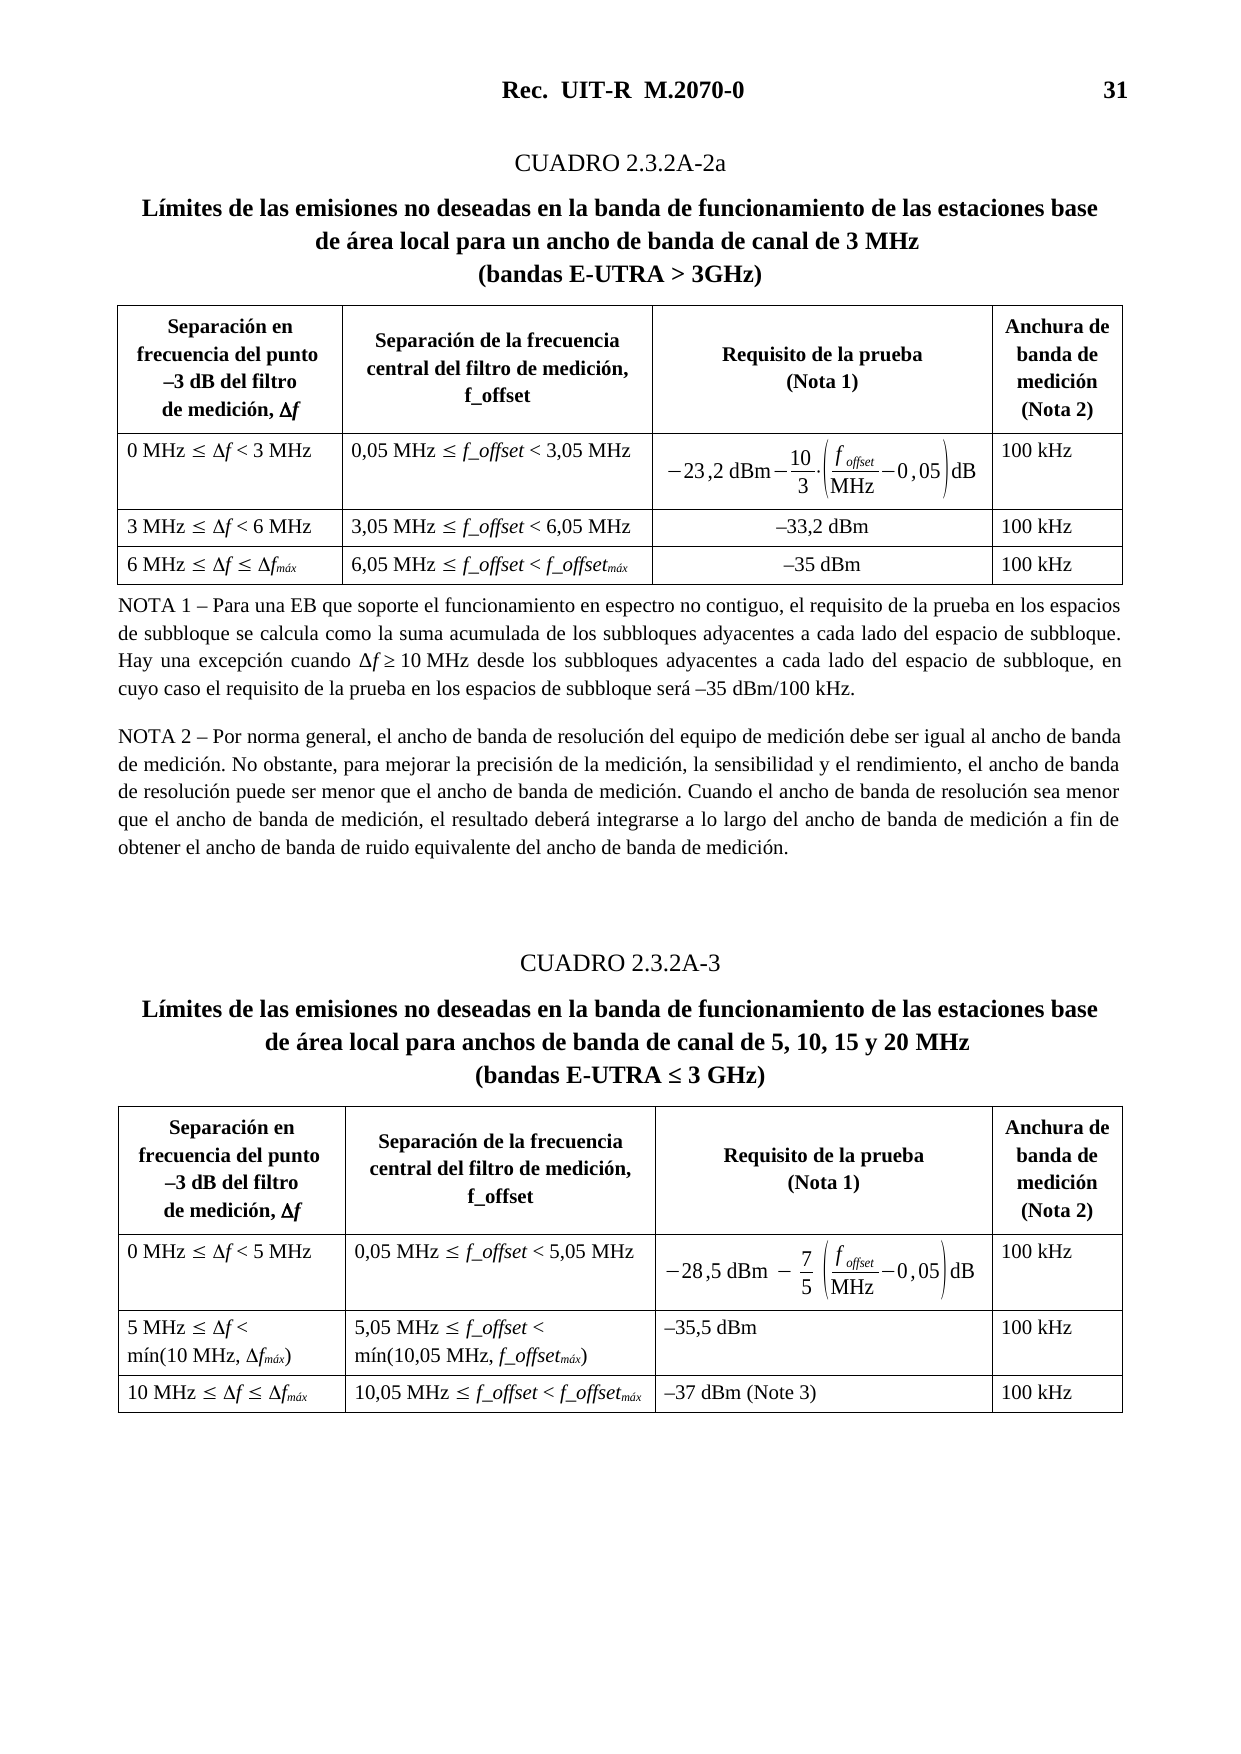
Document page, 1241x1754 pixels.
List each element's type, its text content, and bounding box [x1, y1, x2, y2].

table_cell –35 dBm [653, 547, 992, 583]
table_cell 10 MHz f fmáx [119, 1376, 345, 1412]
table_header Separación de la frecuencia central del filtro de medición, f_offset [343, 306, 652, 433]
table_header Separación de la frecuencia central del filtro de medición, f_offset [346, 1107, 655, 1234]
table_cell –35,5 dBm [656, 1311, 992, 1374]
table_cell 0,05 MHz f_offset < 3,05 MHz [343, 434, 652, 509]
table_cell 5,05 MHz f_offset < mín(10,05 MHz, f_offsetmáx) [346, 1311, 655, 1374]
table_cell 10,05 MHz f_offset < f_offsetmáx [346, 1376, 655, 1412]
table_cell –37 dBm (Note 3) [656, 1376, 992, 1412]
table_cell –33,2 dBm [653, 510, 992, 546]
table_header Anchura de banda de medición (Nota 2) [993, 1107, 1122, 1234]
text CUADRO 2.3.2A-2a [118, 148, 1122, 176]
table_cell 0,05 MHz f_offset < 5,05 MHz [346, 1235, 655, 1310]
table_cell 100 kHz [993, 510, 1122, 546]
table_header Anchura de banda de medición (Nota 2) [993, 306, 1122, 433]
table_cell 100 kHz [993, 1376, 1122, 1412]
table_header Requisito de la prueba (Nota 1) [653, 306, 992, 433]
text CUADRO 2.3.2A-3 [118, 948, 1122, 977]
table_cell 0 MHz f < 3 MHz [118, 434, 342, 509]
table_cell 100 kHz [993, 1311, 1122, 1374]
table_header Separación en frecuencia del punto –3 dB del filtro de medición, f [119, 1107, 345, 1234]
table_cell [653, 434, 992, 509]
table_cell 3 MHz f < 6 MHz [118, 510, 342, 546]
table_cell 100 kHz [993, 434, 1122, 509]
table_cell NOTA 1 – Para una EB que soporte el funcionamiento en espectro no contiguo, el requisito de la prueba en los espacios de subbloque se calcula como la suma acumulada de los subbloques adyacentes a cada lado del espacio de subbloque. Hay una excepción cuando Δf ≥ 10 MHz desde los subbloques adyacentes a cada lado del espacio de subbloque, en cuyo caso el requisito de la prueba en los espacios de subbloque será –35 dBm/100 kHz. NOTA 2 – Por norma general, el ancho de banda de resolución del equipo de medición debe ser igual al ancho de banda de medición. No obstante, para mejorar la precisión de la medición, la sensibilidad y el rendimiento, el ancho de banda de resolución puede ser menor que el ancho de banda de medición. Cuando el ancho de banda de resolución sea menor que el ancho de banda de medición, el resultado deberá integrarse a lo largo del ancho de banda de medición a fin de obtener el ancho de banda de ruido equivalente del ancho de banda de medición. [118, 585, 1122, 883]
table_cell 0 MHz f < 5 MHz [119, 1235, 345, 1310]
table_header Separación en frecuencia del punto –3 dB del filtro de medición, f [118, 306, 342, 433]
table_cell 100 kHz [993, 547, 1122, 583]
title Límites de las emisiones no deseadas en la banda de funcionamiento de las estaciones base de área local para un ancho de banda de canal de 3 MHz (bandas E-UTRA > 3GHz) [118, 193, 1122, 288]
table_cell 5 MHz f < mín(10 MHz, fmáx) [119, 1311, 345, 1374]
table_cell 6,05 MHz f_offset < f_offsetmáx [343, 547, 652, 583]
table_header Requisito de la prueba (Nota 1) [656, 1107, 992, 1234]
table_cell 100 kHz [993, 1235, 1122, 1310]
table_cell 6 MHz f fmáx [118, 547, 342, 583]
title Límites de las emisiones no deseadas en la banda de funcionamiento de las estaciones base de área local para anchos de banda de canal de 5, 10, 15 y 20 MHz (bandas E-UTRA ≤ 3 GHz) [118, 994, 1122, 1089]
table_cell 3,05 MHz f_offset < 6,05 MHz [343, 510, 652, 546]
table_cell [656, 1235, 992, 1310]
